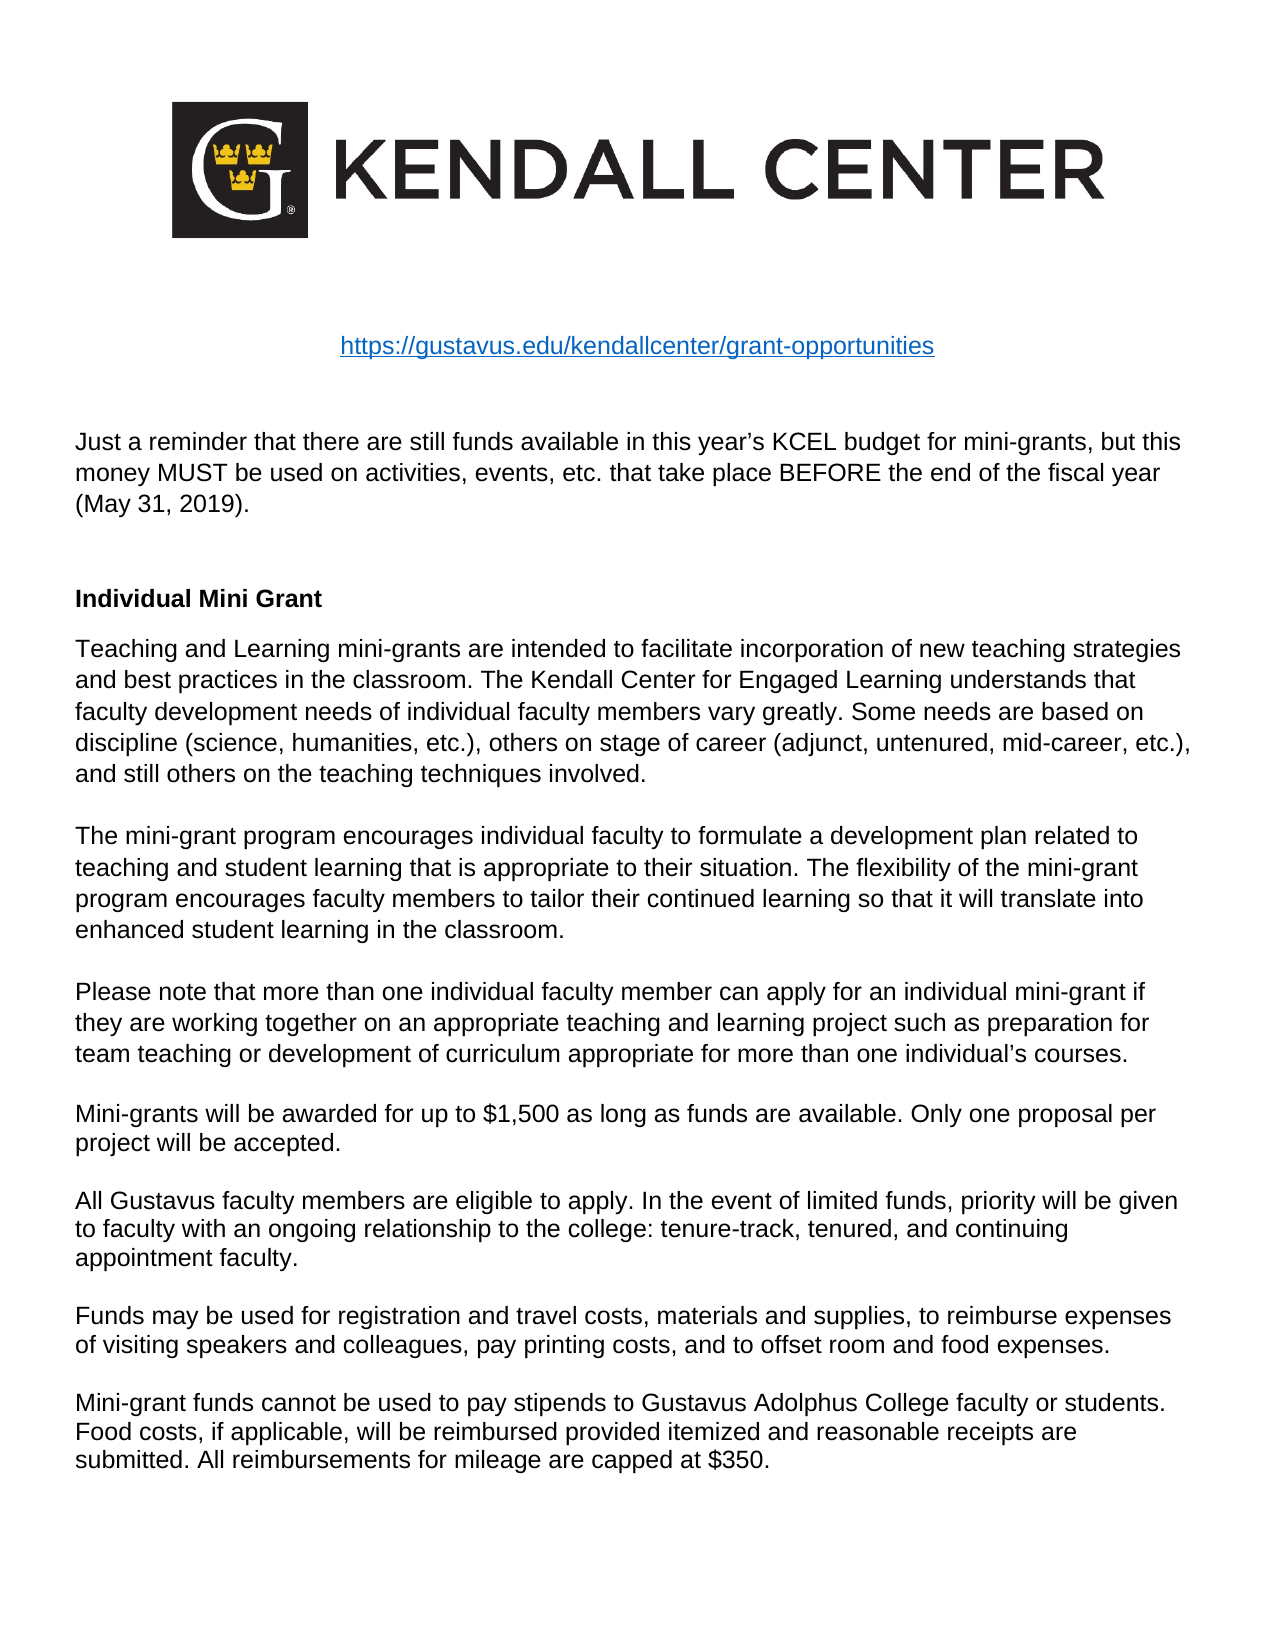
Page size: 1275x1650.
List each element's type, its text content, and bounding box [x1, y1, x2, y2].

text Mini-grants will be awarded for up to $1,500 as long as funds are available. Only one proposal per project will be accepted. [75, 1099, 1200, 1156]
text https://gustavus.edu/kendallcenter/grant-opportunities [75, 331, 1200, 360]
text Just a reminder that there are still funds available in this year’s KCEL budget for mini-grants, but this money MUST be used on activities, events, etc. that take place BEFORE the end of the fiscal year (May 31, 2019). [75, 427, 1200, 517]
text Mini-grant funds cannot be used to pay stipends to Gustavus Adolphus College faculty or students. Food costs, if applicable, will be reimbursed provided itemized and reasonable receipts are submitted. All reimbursements for mileage are capped at $350. [75, 1388, 1200, 1474]
text Teaching and Learning mini-grants are intended to facilitate incorporation of new teaching strategies and best practices in the classroom. The Kendall Center for Engaged Learning understands that faculty development needs of individual faculty members vary greatly. Some needs are based on discipline (science, humanities, etc.), others on stage of career (adjunct, untenured, mid-career, etc.), and still others on the teaching techniques involved. [75, 632, 1200, 788]
text All Gustavus faculty members are eligible to apply. In the event of limited funds, priority will be given to faculty with an ongoing relationship to the college: tenure-track, tenured, and continuing appointment faculty. [75, 1186, 1200, 1272]
text The mini-grant program encourages individual faculty to formulate a development plan related to teaching and student learning that is appropriate to their situation. The flexibility of the mini-grant program encourages faculty members to tailor their continued learning so that it will translate into enhanced student learning in the classroom. [75, 819, 1200, 944]
text Please note that more than one individual faculty member can apply for an individual mini-grant if they are working together on an appropriate teaching and learning project such as preparation for team teaching or development of curriculum appropriate for more than one individual’s courses. [75, 974, 1200, 1068]
picture [150, 75, 1125, 265]
text Funds may be used for registration and travel costs, materials and supplies, to reimburse expenses of visiting speakers and colleagues, pay printing costs, and to offset room and food expenses. [75, 1301, 1200, 1358]
text Individual Mini Grant [75, 584, 1200, 613]
